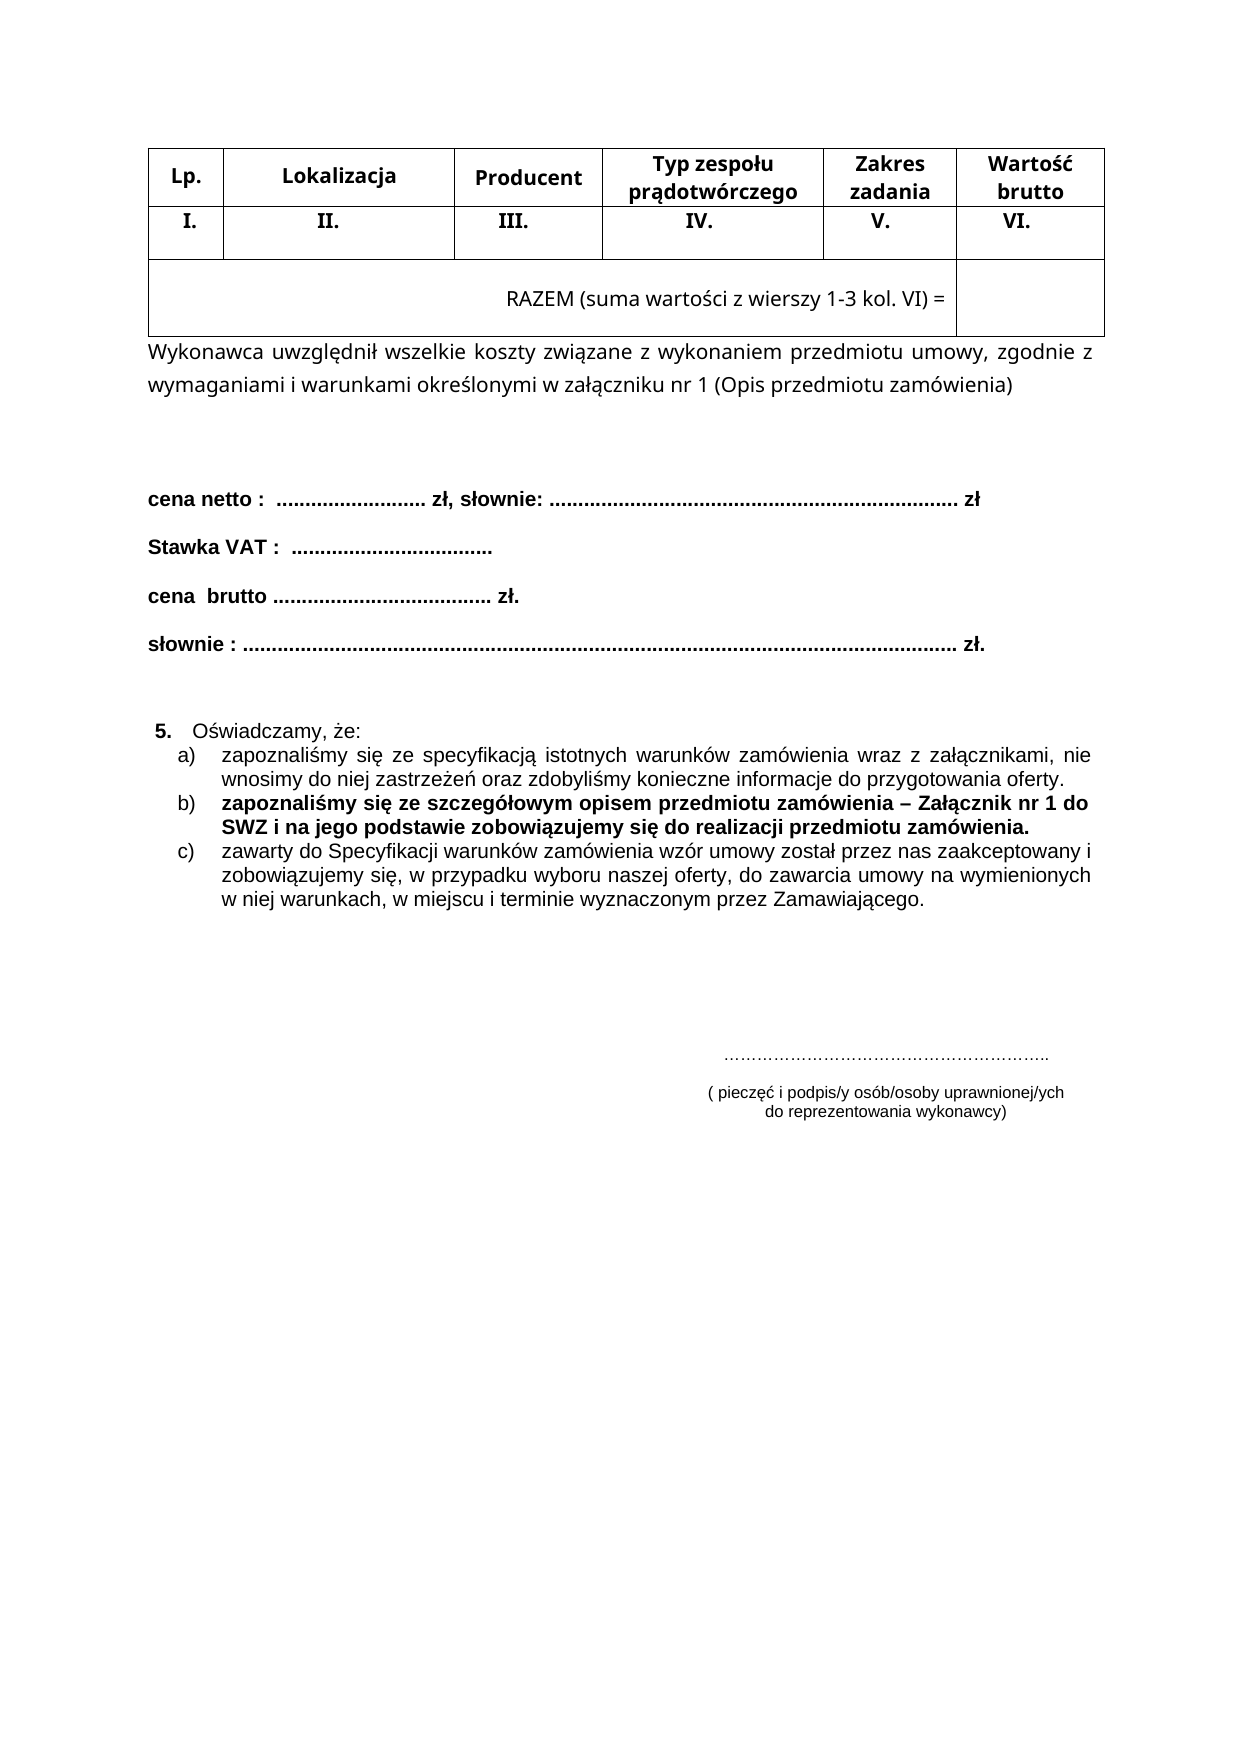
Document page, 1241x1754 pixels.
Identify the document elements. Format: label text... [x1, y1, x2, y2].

text Wykonawca uwzględnił wszelkie koszty związane z wykonaniem przedmiotu umowy, zgodnie z wymaganiami i warunkami określonymi w załączniku nr 1 (Opis przedmiotu zamówienia) [148, 337, 1093, 398]
text ………………………………………………….. [679, 1044, 1093, 1064]
table_cell [603, 207, 823, 259]
table_cell [455, 207, 602, 259]
table_cell [957, 207, 1104, 259]
table_cell [224, 207, 454, 259]
table_header Zakres zadania [824, 149, 956, 206]
table_cell [149, 207, 223, 259]
list zawarty do Specyfikacji warunków zamówienia wzór umowy został przez nas zaakceptowany i zobowiązujemy się, w przypadku wyboru naszej oferty, do zawarcia umowy na wymienionych w niej warunkach, w miejscu i terminie wyznaczonym przez Zamawiającego. [177, 838, 1093, 910]
text ( pieczęć i podpis/y osób/osoby uprawnionej/ych [679, 1083, 1093, 1102]
text słownie : ............................................................................................................................ zł. [148, 632, 1093, 656]
table_header Producent [455, 149, 602, 206]
table_cell RAZEM (suma wartości z wierszy 1-3 kol. VI) = [149, 260, 956, 336]
text cena brutto ...................................... zł. [148, 583, 1093, 607]
table_header Lokalizacja [224, 149, 454, 206]
text do reprezentowania wykonawcy) [679, 1102, 1093, 1121]
list zapoznaliśmy się ze specyfikacją istotnych warunków zamówienia wraz z załącznikami, nie wnosimy do niej zastrzeżeń oraz zdobyliśmy konieczne informacje do przygotowania oferty. [177, 743, 1093, 791]
text cena netto : .......................... zł, słownie: ....................................................................... zł [148, 487, 1093, 511]
table_cell [957, 260, 1104, 336]
table_header Lp. [149, 149, 223, 206]
table_cell [824, 207, 956, 259]
list Oświadczamy, że: [154, 719, 1093, 743]
text Stawka VAT : ................................... [148, 535, 1093, 559]
table_header Wartość brutto [957, 149, 1104, 206]
table_header Typ zespołu prądotwórczego [603, 149, 823, 206]
list zapoznaliśmy się ze szczegółowym opisem przedmiotu zamówienia – Załącznik nr 1 do SWZ i na jego podstawie zobowiązujemy się do realizacji przedmiotu zamówienia. [177, 791, 1090, 838]
